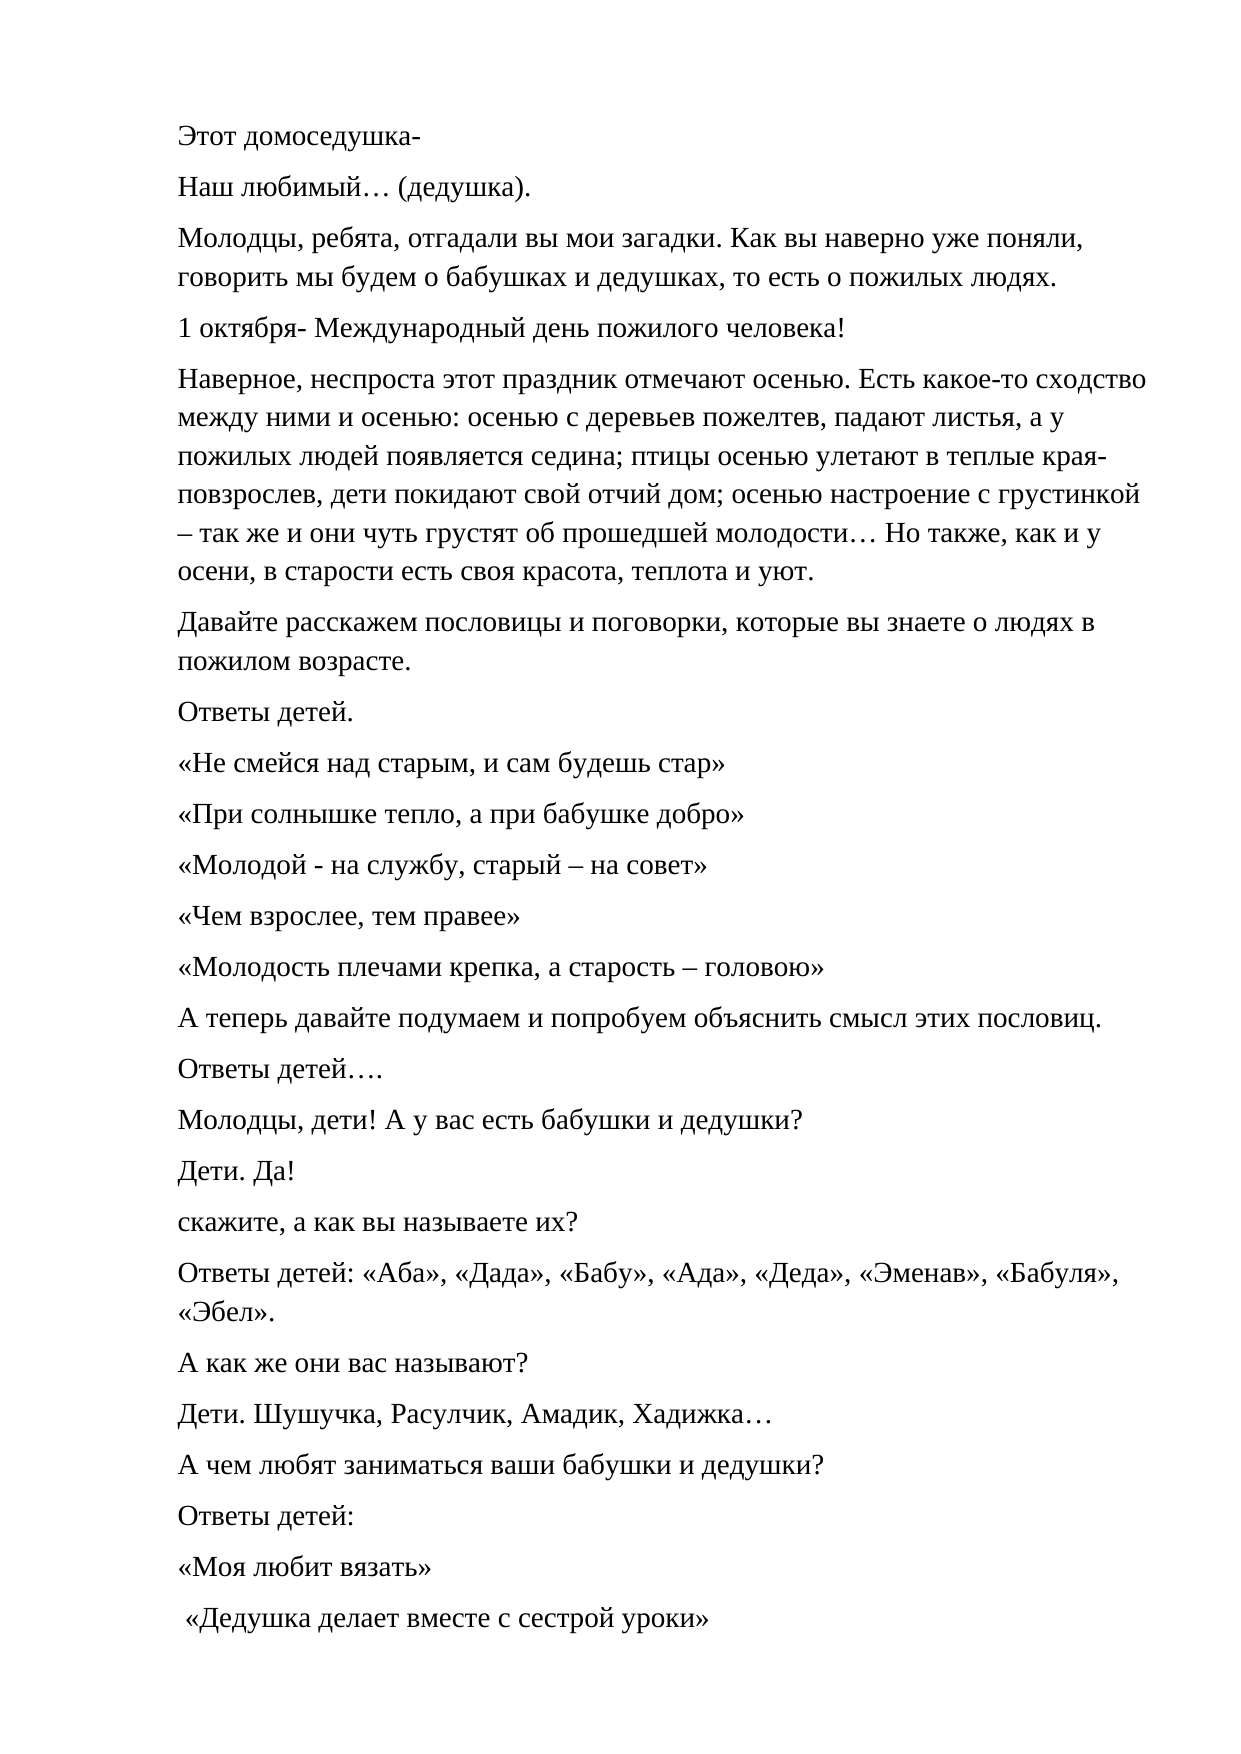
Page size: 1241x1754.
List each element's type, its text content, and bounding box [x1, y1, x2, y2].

text Ответы детей: [177, 1498, 1152, 1532]
text Молодцы, ребята, отгадали вы мои загадки. Как вы наверно уже поняли, говорить мы будем о бабушках и дедушках, то есть о пожилых людях. [177, 220, 1152, 292]
text Этот домоседушка- [177, 118, 1152, 152]
text Наш любимый… (дедушка). [177, 169, 1152, 203]
text Дети. Шушучка, Расулчик, Амадик, Хадижка… [177, 1396, 1152, 1430]
text «Моя любит вязать» [177, 1549, 1152, 1583]
text «При солнышке тепло, а при бабушке добро» [177, 796, 1152, 830]
text А чем любят заниматься ваши бабушки и дедушки? [177, 1447, 1152, 1481]
text Ответы детей: «Аба», «Дада», «Бабу», «Ада», «Деда», «Эменав», «Бабуля», «Эбел». [177, 1256, 1152, 1328]
text «Молодость плечами крепка, а старость – головою» [177, 949, 1152, 983]
text «Дедушка делает вместе с сестрой уроки» [177, 1600, 1152, 1634]
text Давайте расскажем пословицы и поговорки, которые вы знаете о людях в пожилом возрасте. [177, 604, 1152, 677]
text Молодцы, дети! А у вас есть бабушки и дедушки? [177, 1102, 1152, 1136]
text Дети. Да! [177, 1153, 1152, 1187]
text А как же они вас называют? [177, 1345, 1152, 1379]
text «Не смейся над старым, и сам будешь стар» [177, 745, 1152, 779]
text 1 октября- Международный день пожилого человека! [177, 310, 1152, 343]
text «Молодой - на службу, старый – на совет» [177, 847, 1152, 881]
text Наверное, неспроста этот праздник отмечают осенью. Есть какое-то сходство между ними и осенью: осенью с деревьев пожелтев, падают листья, а у пожилых людей появляется седина; птицы осенью улетают в теплые края- повзрослев, дети покидают свой отчий дом; осенью настроение с грустинкой – так же и они чуть грустят об прошедшей молодости… Но также, как и у осени, в старости есть своя красота, теплота и уют. [177, 361, 1152, 587]
text А теперь давайте подумаем и попробуем объяснить смысл этих пословиц. [177, 1000, 1152, 1034]
text Ответы детей…. [177, 1051, 1152, 1085]
text скажите, а как вы называете их? [177, 1204, 1152, 1238]
text «Чем взрослее, тем правее» [177, 898, 1152, 932]
text Ответы детей. [177, 694, 1152, 728]
